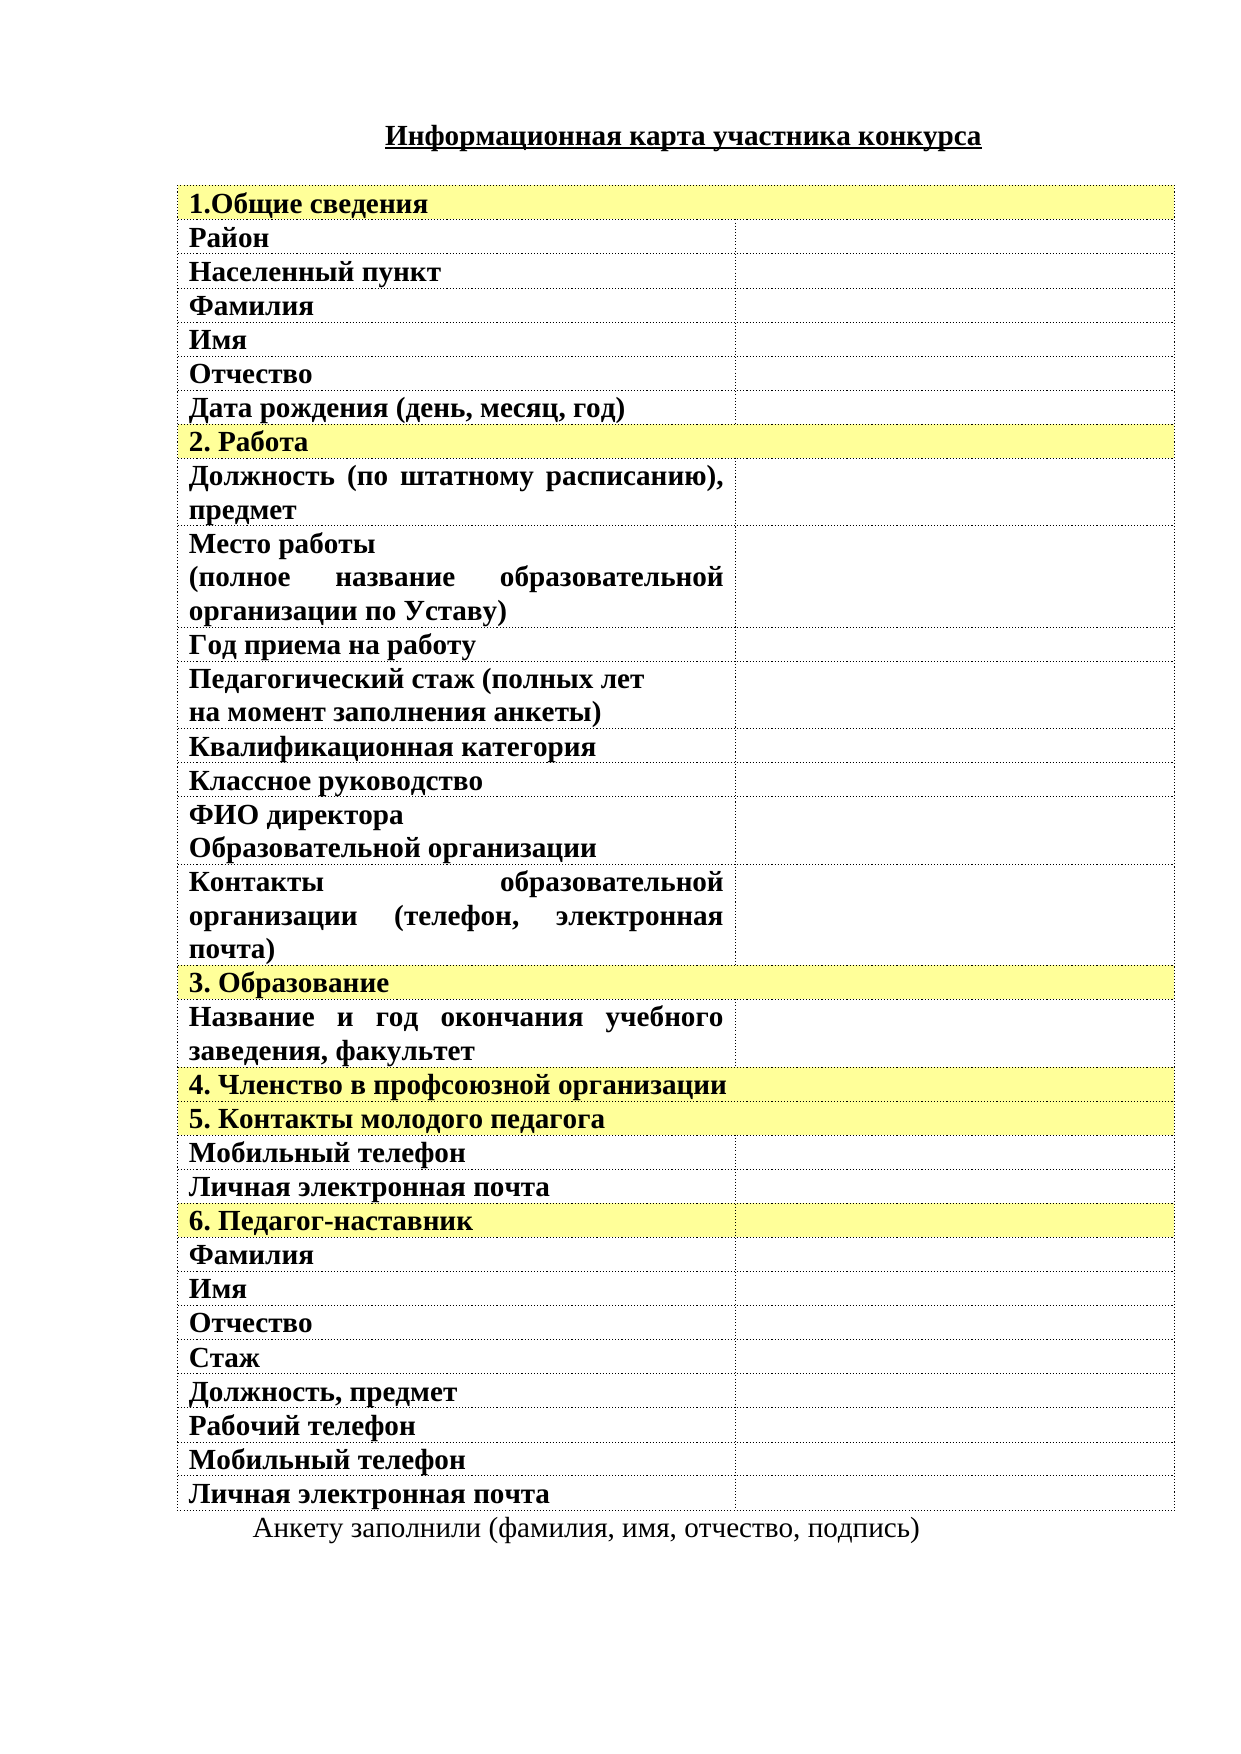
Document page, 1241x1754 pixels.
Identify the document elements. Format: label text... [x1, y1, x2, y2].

table_cell Отчество [178, 1305, 735, 1339]
table_cell Фамилия [178, 288, 735, 321]
table_cell Название и год окончания учебного заведения, факультет [178, 999, 735, 1067]
table_cell Педагогический стаж (полных лет на момент заполнения анкеты) [178, 661, 735, 728]
table_cell [735, 1271, 1174, 1305]
table_cell Дата рождения (день, месяц, год) [178, 390, 735, 424]
table_cell 6. Педагог-наставник [178, 1203, 735, 1237]
table_cell Контакты образовательной организации (телефон, электронная почта) [178, 864, 735, 965]
text Информационная карта участника конкурса [177, 118, 1152, 152]
table_cell [735, 762, 1174, 796]
table_cell [735, 288, 1174, 321]
table_cell Год приема на работу [178, 626, 735, 661]
table_cell [735, 626, 1174, 661]
table_cell Личная электронная почта [178, 1169, 735, 1203]
table_cell Классное руководство [178, 762, 735, 796]
table_cell [735, 356, 1174, 389]
table_cell [735, 1237, 1174, 1271]
table_cell [735, 1407, 1174, 1441]
table_cell [735, 253, 1174, 287]
table_cell Отчество [178, 356, 735, 389]
table_cell Фамилия [178, 1237, 735, 1271]
table_cell [735, 1475, 1174, 1509]
table_cell [735, 1373, 1174, 1407]
table_cell Населенный пункт [178, 253, 735, 287]
table_header 1.Общие сведения [178, 185, 1174, 219]
table_cell [735, 1169, 1174, 1203]
table_cell Должность (по штатному расписанию), предмет [178, 458, 735, 525]
table_cell [735, 864, 1174, 965]
table_cell 5. Контакты молодого педагога [178, 1101, 1174, 1135]
table_cell Рабочий телефон [178, 1407, 735, 1441]
table_cell [735, 525, 1174, 626]
table_cell 4. Членство в профсоюзной организации [178, 1067, 1174, 1101]
table_cell 2. Работа [178, 424, 1174, 458]
table_cell Имя [178, 1271, 735, 1305]
table_cell Имя [178, 321, 735, 356]
table_cell Район [178, 219, 735, 253]
table_cell [735, 1203, 1174, 1237]
table_cell 3. Образование [178, 965, 1174, 999]
table_cell [735, 661, 1174, 728]
table_cell ФИО директора Образовательной организации [178, 796, 735, 864]
table_cell Место работы (полное название образовательной организации по Уставу) [178, 525, 735, 626]
table_cell [735, 458, 1174, 525]
table_cell [735, 321, 1174, 356]
table_cell Личная электронная почта [178, 1475, 735, 1509]
table_cell [735, 1305, 1174, 1339]
table_cell [735, 999, 1174, 1067]
table_cell [735, 1441, 1174, 1475]
table_cell [735, 728, 1174, 762]
text Анкету заполнили (фамилия, имя, отчество, подпись) [177, 1510, 1152, 1543]
table_cell [735, 390, 1174, 424]
table_cell [735, 219, 1174, 253]
table_cell Должность, предмет [178, 1373, 735, 1407]
table_cell Квалификационная категория [178, 728, 735, 762]
table_cell Мобильный телефон [178, 1135, 735, 1169]
table_cell [735, 1135, 1174, 1169]
table_cell Мобильный телефон [178, 1441, 735, 1475]
table_cell [735, 1339, 1174, 1373]
table_cell Стаж [178, 1339, 735, 1373]
table_cell [735, 796, 1174, 864]
